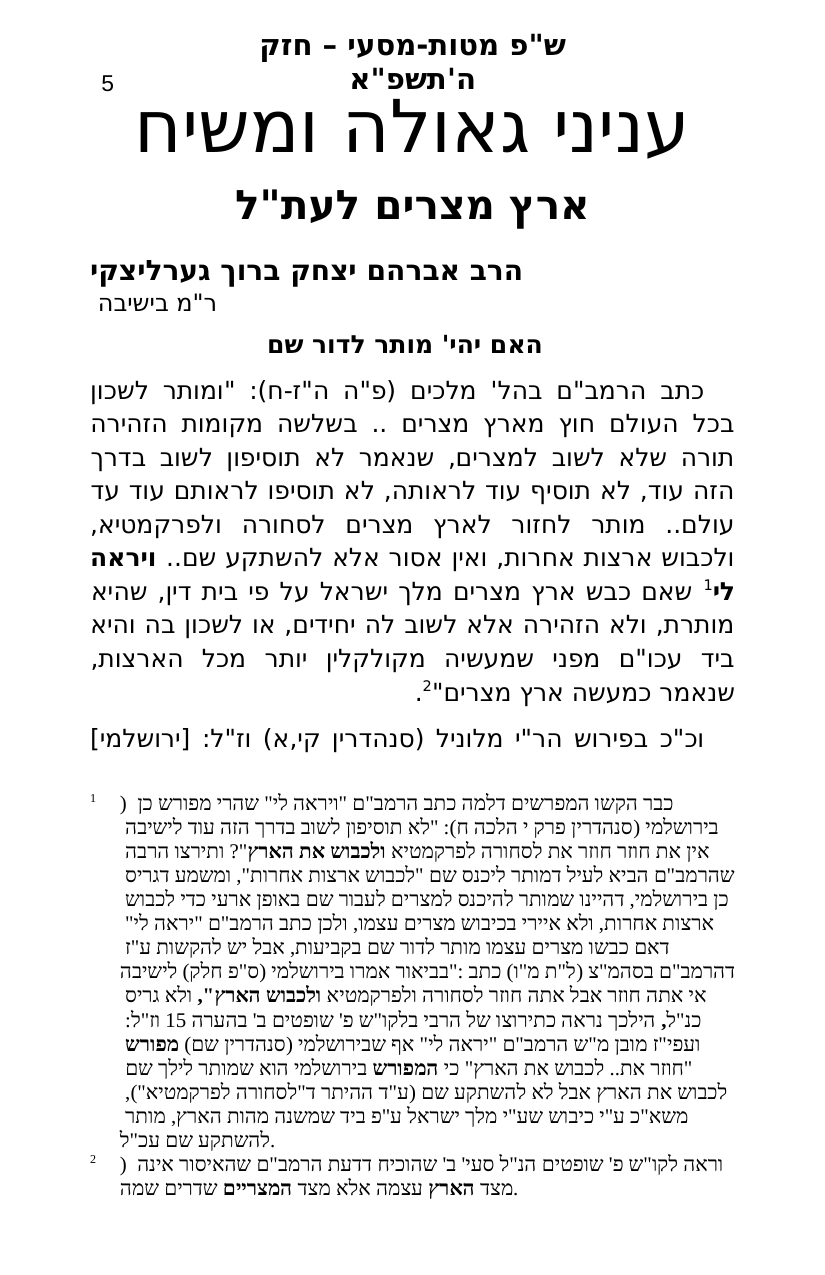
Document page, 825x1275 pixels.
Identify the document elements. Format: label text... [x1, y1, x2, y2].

text ר"מ בישיבה [90, 289, 735, 317]
text האם יהי' מותר לדור שם [90, 330, 735, 359]
text עניני גאולה ומשיח [90, 84, 735, 169]
text כתב הרמב"ם בהל' מלכים (פ"ה ה"ז-ח): "ומותר לשכון בכל העולם חוץ מארץ מצרים .. בשלשה מקומות הזהירה תורה שלא לשוב למצרים, שנאמר לא תוסיפון לשוב בדרך הזה עוד, לא תוסיף עוד לראותה, לא תוסיפו לראותם עוד עד עולם.. מותר לחזור לארץ מצרים לסחורה ולפרקמטיא, ולכבוש ארצות אחרות, ואין אסור אלא להשתקע שם.. ויראה לי שאם כבש ארץ מצרים מלך ישראל על פי בית דין, שהיא מותרת, ולא הזהירה אלא לשוב לה יחידים, או לשכון בה והיא ביד עכו"ם מפני שמעשיה מקולקלין יותר מכל הארצות, שנאמר כמעשה ארץ מצרים". [90, 376, 735, 707]
text ארץ מצרים לעת"ל [90, 182, 735, 229]
text וכ"כ בפירוש הר"י מלוניל (סנהדרין קי,א) וז"ל: [ירושלמי] אבל אתה חוזר לסחורה ולפרמקטיא. שאינו מתכוין לקבוע עצמו שם. ולכבוש הארץ. אי נמי מותרין אתם לכבשה ולהרוג הכל ולעמוד בה ולהתיישב בה, שלא נאסר בה ישיבה של קביעות ביד ערלי לב וערלי בשר עכ"ל. [90, 724, 735, 753]
text הרב אברהם יצחק ברוך גערליצקי [90, 254, 735, 287]
